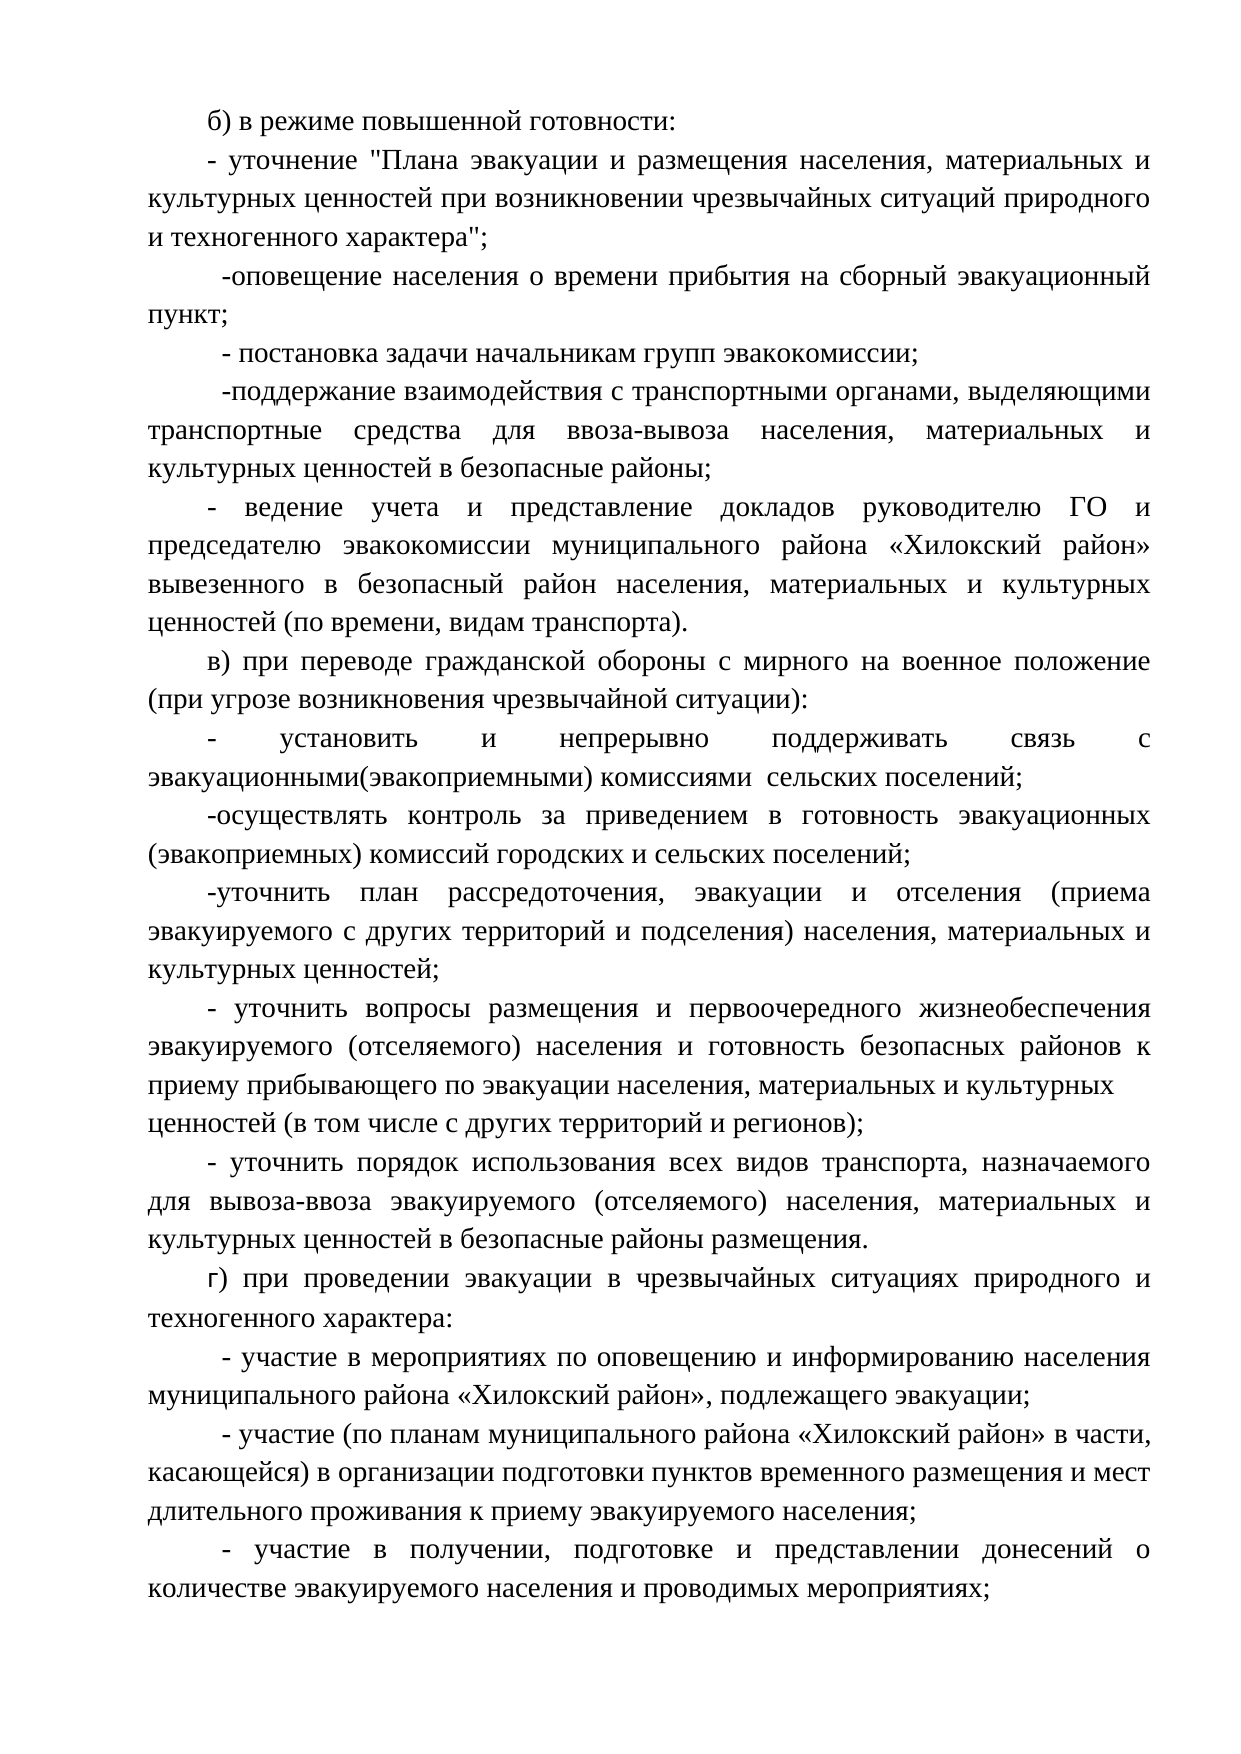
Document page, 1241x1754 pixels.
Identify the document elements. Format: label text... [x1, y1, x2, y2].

text - установить и непрерывно поддерживать связь с эвакуационными(эвакоприемными) комиссиями сельских поселений; [148, 720, 1152, 792]
text - уточнение "Плана эвакуации и размещения населения, материальных и культурных ценностей при возникновении чрезвычайных ситуаций природного и техногенного характера"; [148, 142, 1152, 253]
text -поддержание взаимодействия с транспортными органами, выделяющими транспортные средства для ввоза-вывоза населения, материальных и культурных ценностей в безопасные районы; [148, 373, 1152, 484]
text -осуществлять контроль за приведением в готовность эвакуационных (эвакоприемных) комиссий городских и сельских поселений; [148, 797, 1152, 869]
text -уточнить план рассредоточения, эвакуации и отселения (приема эвакуируемого с других территорий и подселения) населения, материальных и культурных ценностей; [148, 874, 1152, 985]
text - участие в мероприятиях по оповещению и информированию населения муниципального района «Хилокский район», подлежащего эвакуации; [148, 1339, 1152, 1411]
text - ведение учета и представление докладов руководителю ГО и председателю эвакокомиссии муниципального района «Хилокский район» вывезенного в безопасный район населения, материальных и культурных ценностей (по времени, видам транспорта). [148, 489, 1152, 638]
text в) при переводе гражданской обороны с мирного на военное положение (при угрозе возникновения чрезвычайной ситуации): [148, 643, 1152, 715]
text г) при проведении эвакуации в чрезвычайных ситуациях природного и техногенного характера: [148, 1260, 1152, 1334]
text - участие (по планам муниципального района «Хилокский район» в части, касающейся) в организации подготовки пунктов временного размещения и мест длительного проживания к приему эвакуируемого населения; [148, 1416, 1152, 1526]
text - постановка задачи начальникам групп эвакокомиссии; [148, 335, 1152, 368]
text б) в режиме повышенной готовности: [148, 103, 1152, 137]
text -оповещение населения о времени прибытия на сборный эвакуационный пункт; [148, 258, 1152, 330]
text - уточнить вопросы размещения и первоочередного жизнеобеспечения эвакуируемого (отселяемого) населения и готовность безопасных районов к приему прибывающего по эвакуации населения, материальных и культурных [148, 990, 1152, 1101]
text - уточнить порядок использования всех видов транспорта, назначаемого для вывоза-ввоза эвакуируемого (отселяемого) населения, материальных и культурных ценностей в безопасные районы размещения. [148, 1144, 1152, 1255]
text ценностей (в том числе с других территорий и регионов); [148, 1106, 1152, 1139]
text - участие в получении, подготовке и представлении донесений о количестве эвакуируемого населения и проводимых мероприятиях; [148, 1531, 1152, 1603]
